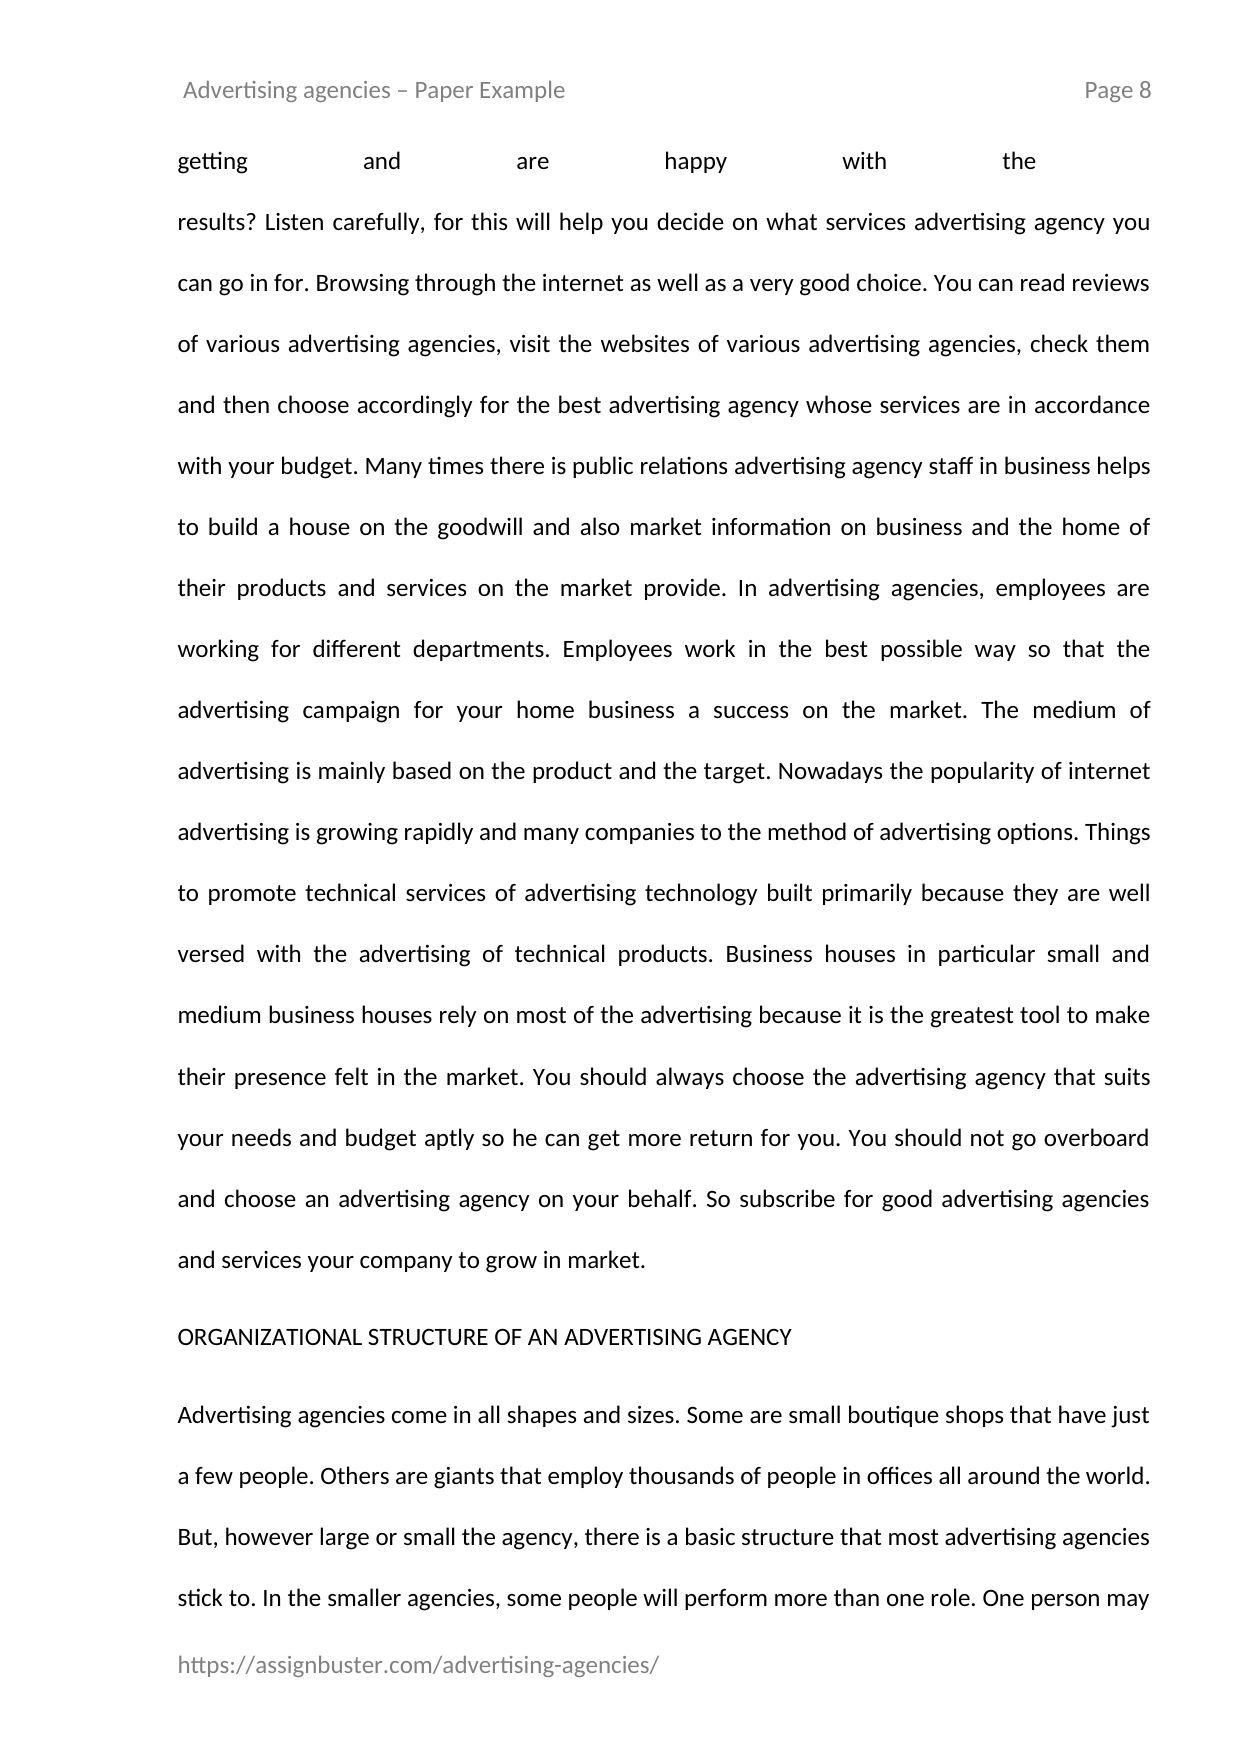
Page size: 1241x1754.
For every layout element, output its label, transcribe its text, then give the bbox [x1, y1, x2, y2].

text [177, 145, 1152, 1274]
text ORGANIZATIONAL STRUCTURE OF AN ADVERTISING AGENCY [177, 1321, 1152, 1352]
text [177, 1399, 1152, 1613]
